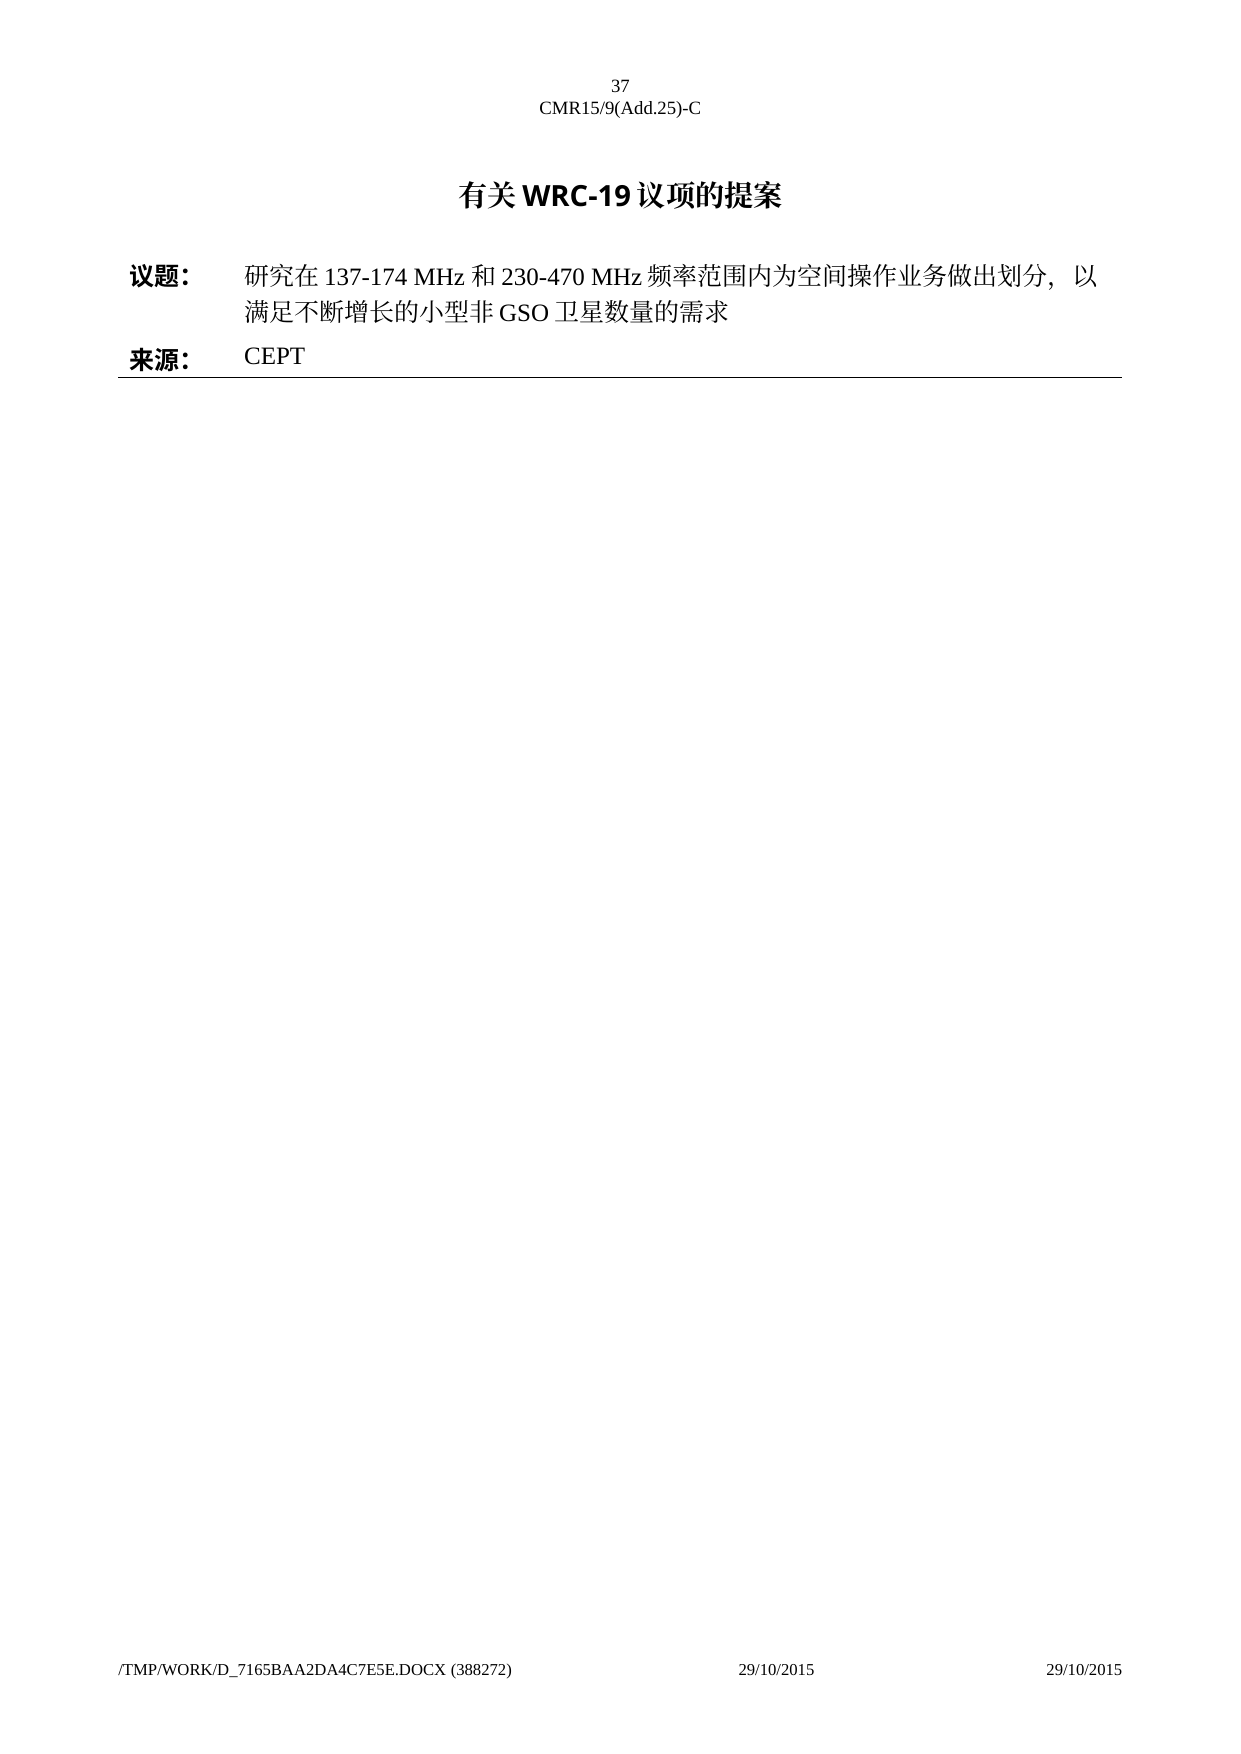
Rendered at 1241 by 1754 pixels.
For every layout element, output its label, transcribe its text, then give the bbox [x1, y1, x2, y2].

table_header 研究在137-174 MHz 和230-470 MHz频率范围内为空间操作业务做出划分，以满足不断增长的小型非GSO卫星数量的需求 [233, 244, 1122, 328]
title 有关WRC-19议项的提案 [118, 173, 1122, 215]
table_cell 来源： [118, 328, 233, 377]
table_cell CEPT [233, 328, 1122, 377]
table_header 议题： [118, 244, 233, 328]
